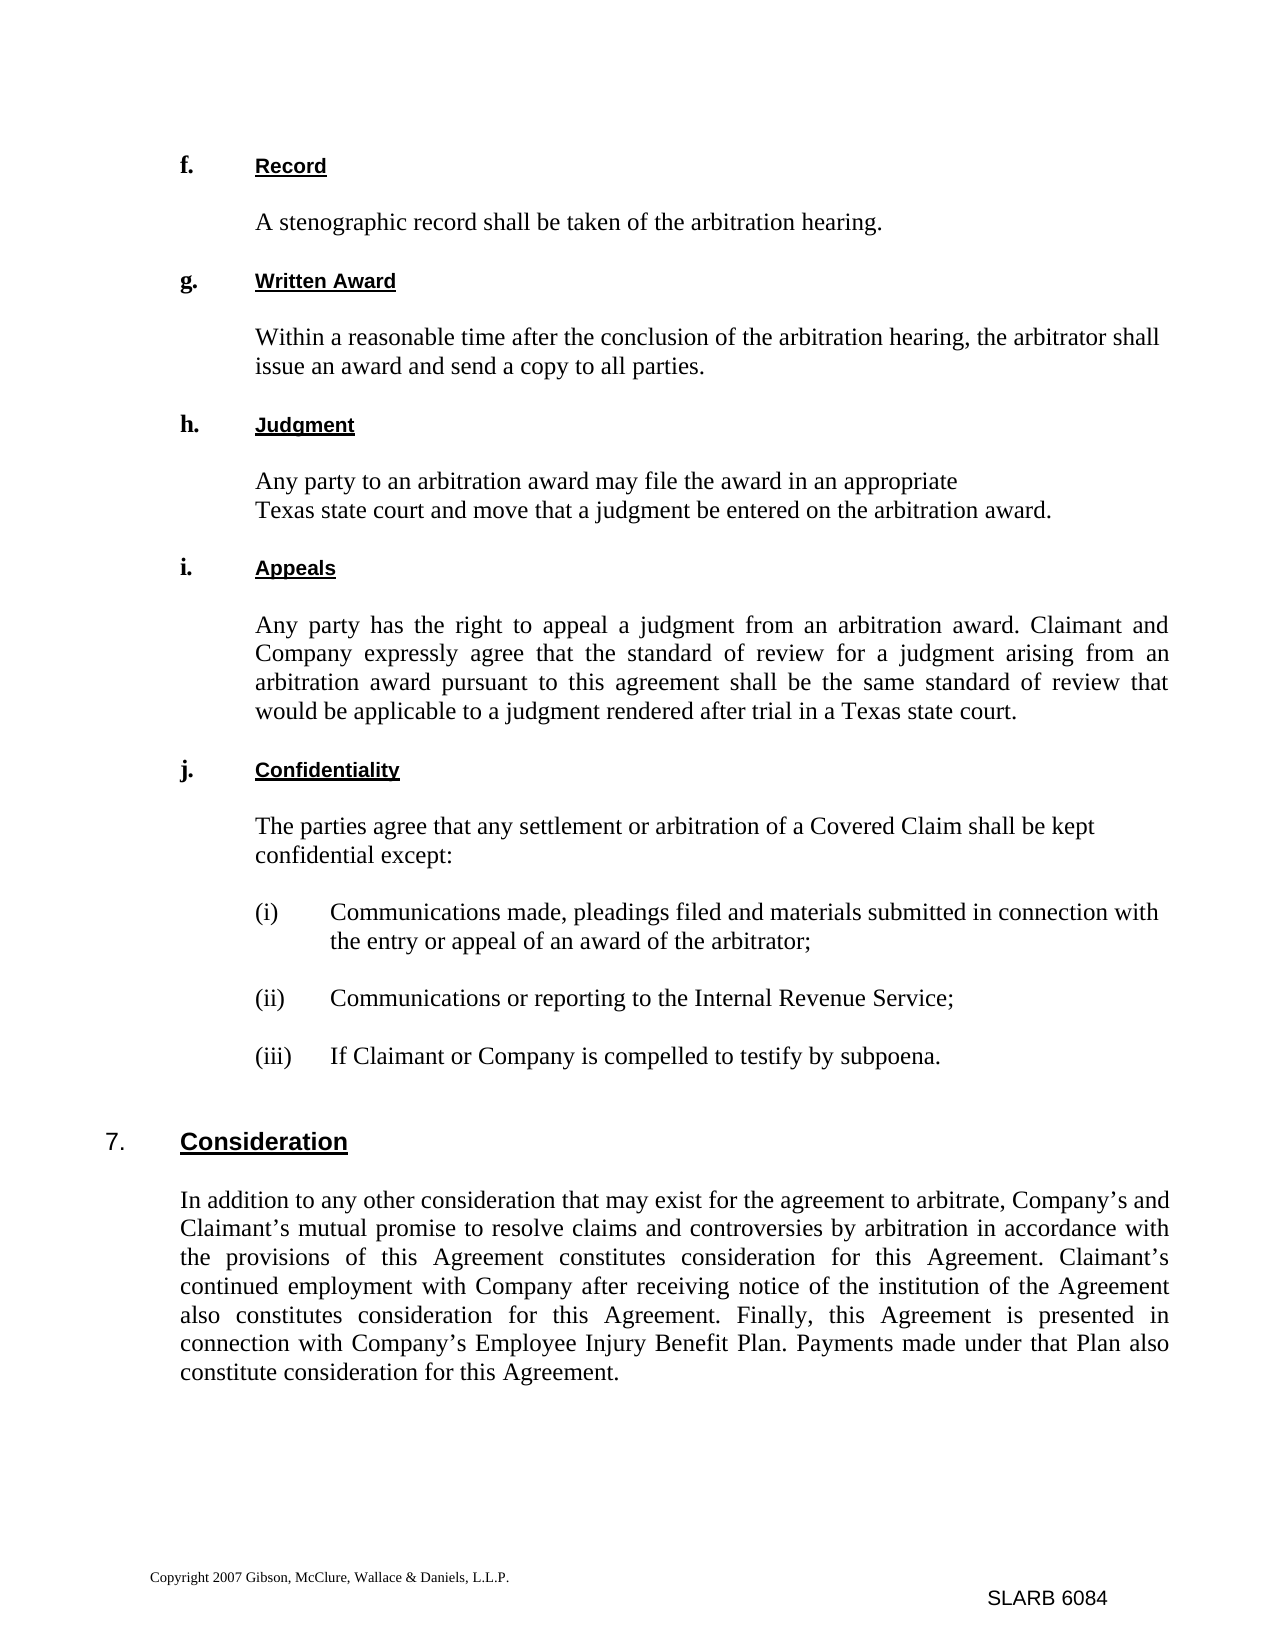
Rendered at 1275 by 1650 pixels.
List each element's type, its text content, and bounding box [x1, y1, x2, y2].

list Judgment [180, 409, 1181, 437]
list Confidentiality [180, 754, 1181, 782]
subtitle Consideration [105, 1127, 1181, 1156]
text Within a reasonable time after the conclusion of the arbitration hearing, the arbitrator shall issue an award and send a copy to all parties. [255, 322, 1170, 380]
list If Claimant or Company is compelled to testify by subpoena. [255, 1041, 1181, 1070]
list Appeals [180, 552, 1181, 581]
text Any party has the right to appeal a judgment from an arbitration award. Claimant and Company expressly agree that the standard of review for a judgment arising from an arbitration award pursuant to this agreement shall be the same standard of review that would be applicable to a judgment rendered after trial in a Texas state court. [255, 610, 1170, 725]
text In addition to any other consideration that may exist for the agreement to arbitrate, Company’s and Claimant’s mutual promise to resolve claims and controversies by arbitration in accordance with the provisions of this Agreement constitutes consideration for this Agreement. Claimant’s continued employment with Company after receiving notice of the institution of the Agreement also constitutes consideration for this Agreement. Finally, this Agreement is presented in connection with Company’s Employee Injury Benefit Plan. Payments made under that Plan also constitute consideration for this Agreement. [180, 1185, 1170, 1386]
text The parties agree that any settlement or arbitration of a Covered Claim shall be kept confidential except: [255, 811, 1170, 868]
list Communications or reporting to the Internal Revenue Service; [255, 983, 1181, 1012]
list Communications made, pleadings filed and materials submitted in connection with the entry or appeal of an award of the arbitrator; [255, 897, 1170, 955]
list Written Award [180, 265, 1181, 294]
list Record [180, 150, 1169, 179]
text A stenographic record shall be taken of the arbitration hearing. [255, 207, 1170, 236]
text Any party to an arbitration award may file the award in an appropriate [255, 466, 1170, 495]
text Texas state court and move that a judgment be entered on the arbitration award. [255, 495, 1170, 523]
